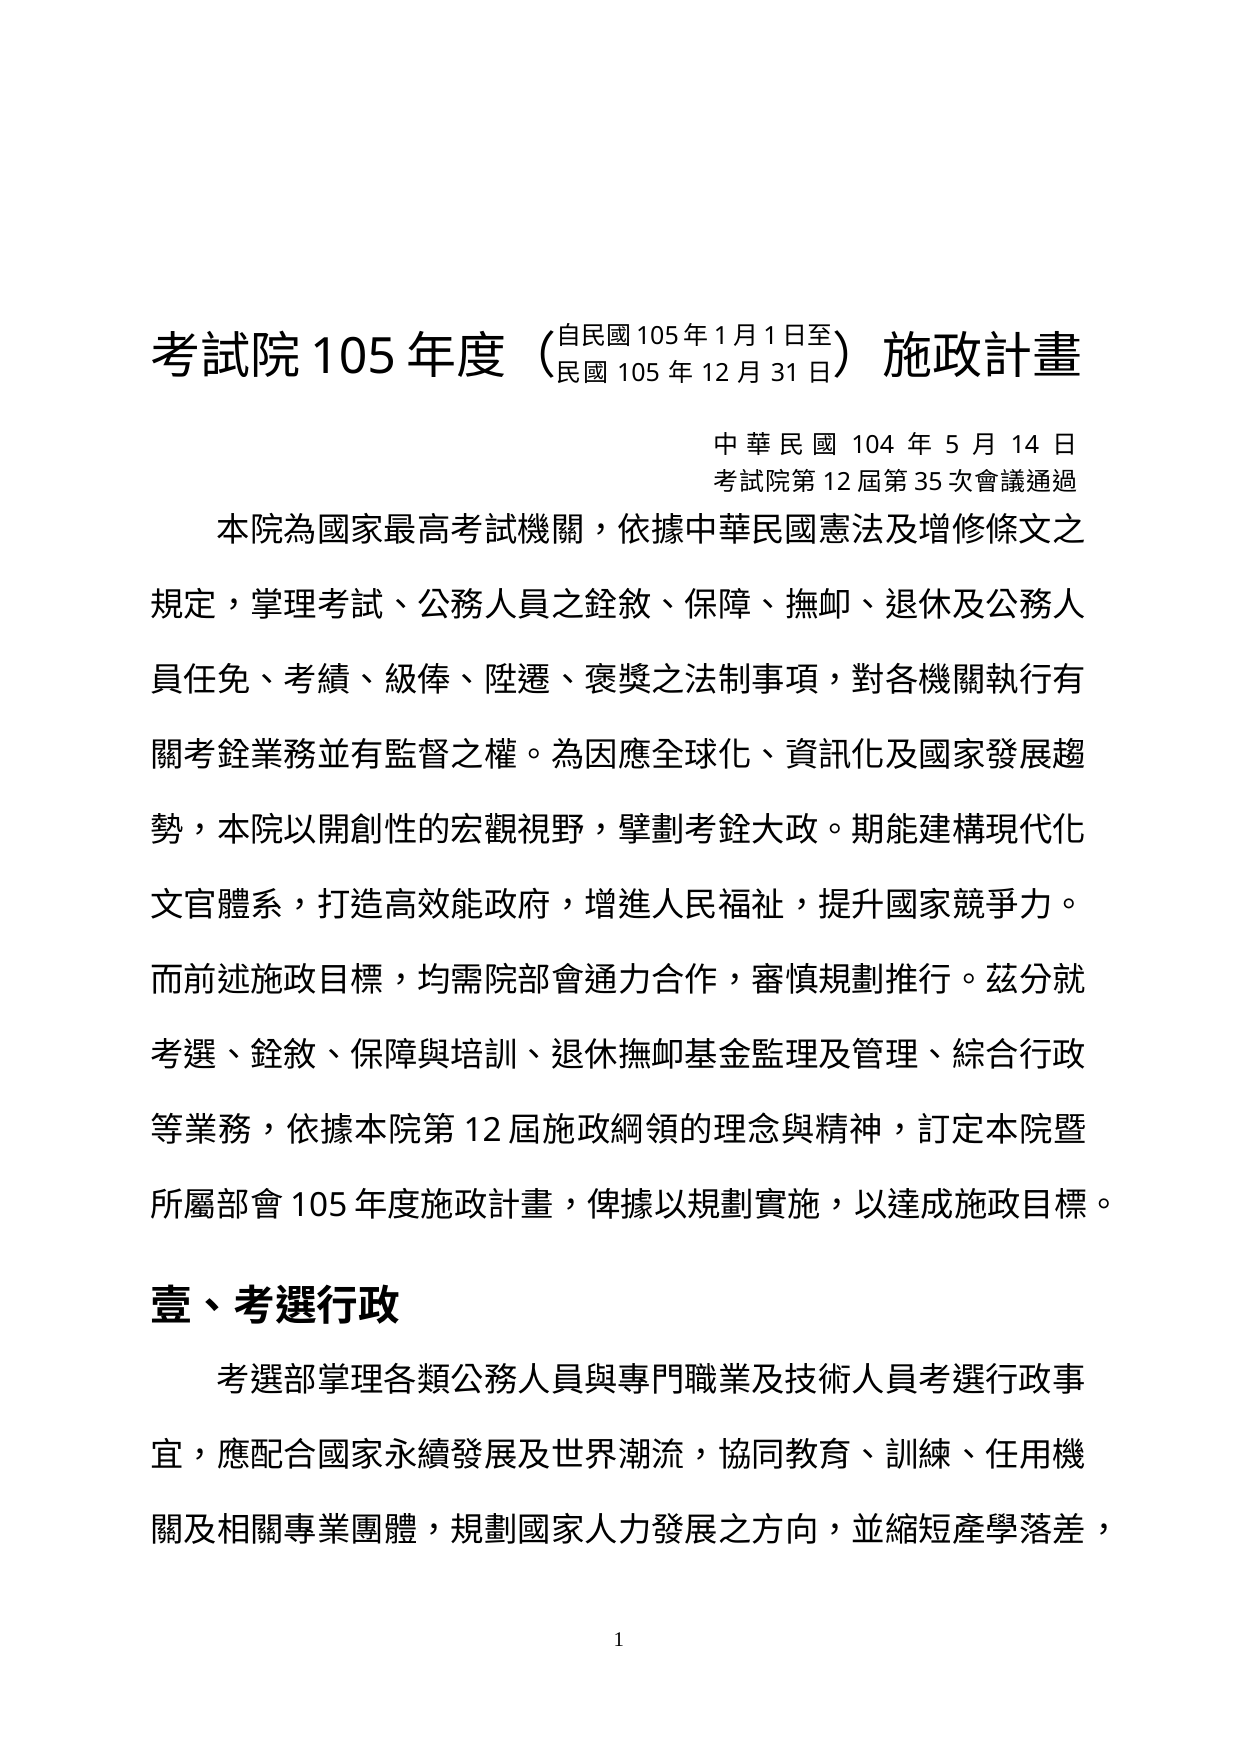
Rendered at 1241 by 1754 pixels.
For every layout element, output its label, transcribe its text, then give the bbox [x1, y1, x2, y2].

text 壹、考選行政 [150, 1264, 1087, 1339]
text 考試院105年度（自民國105年1月1日至民國105年12月31日）施政計畫 [150, 314, 1087, 389]
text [150, 1339, 1087, 1564]
text 本院為國家最高考試機關，依據中華民國憲法及增修條文之規定，掌理考試、公務人員之銓敘、保障、撫卹、退休及公務人員任免、考績、級俸、陞遷、褒獎之法制事項，對各機關執行有關考銓業務並有監督之權。為因應全球化、資訊化及國家發展趨勢，本院以開創性的宏觀視野，擘劃考銓大政。期能建構現代化文官體系，打造高效能政府，增進人民福祉，提升國家競爭力。而前述施政目標，均需院部會通力合作，審慎規劃推行。茲分就考選、銓敘、保障與培訓、退休撫卹基金監理及管理、綜合行政等業務，依據本院第12屆施政綱領的理念與精神，訂定本院暨所屬部會105年度施政計畫，俾據以規劃實施，以達成施政目標。 [150, 489, 1087, 1239]
